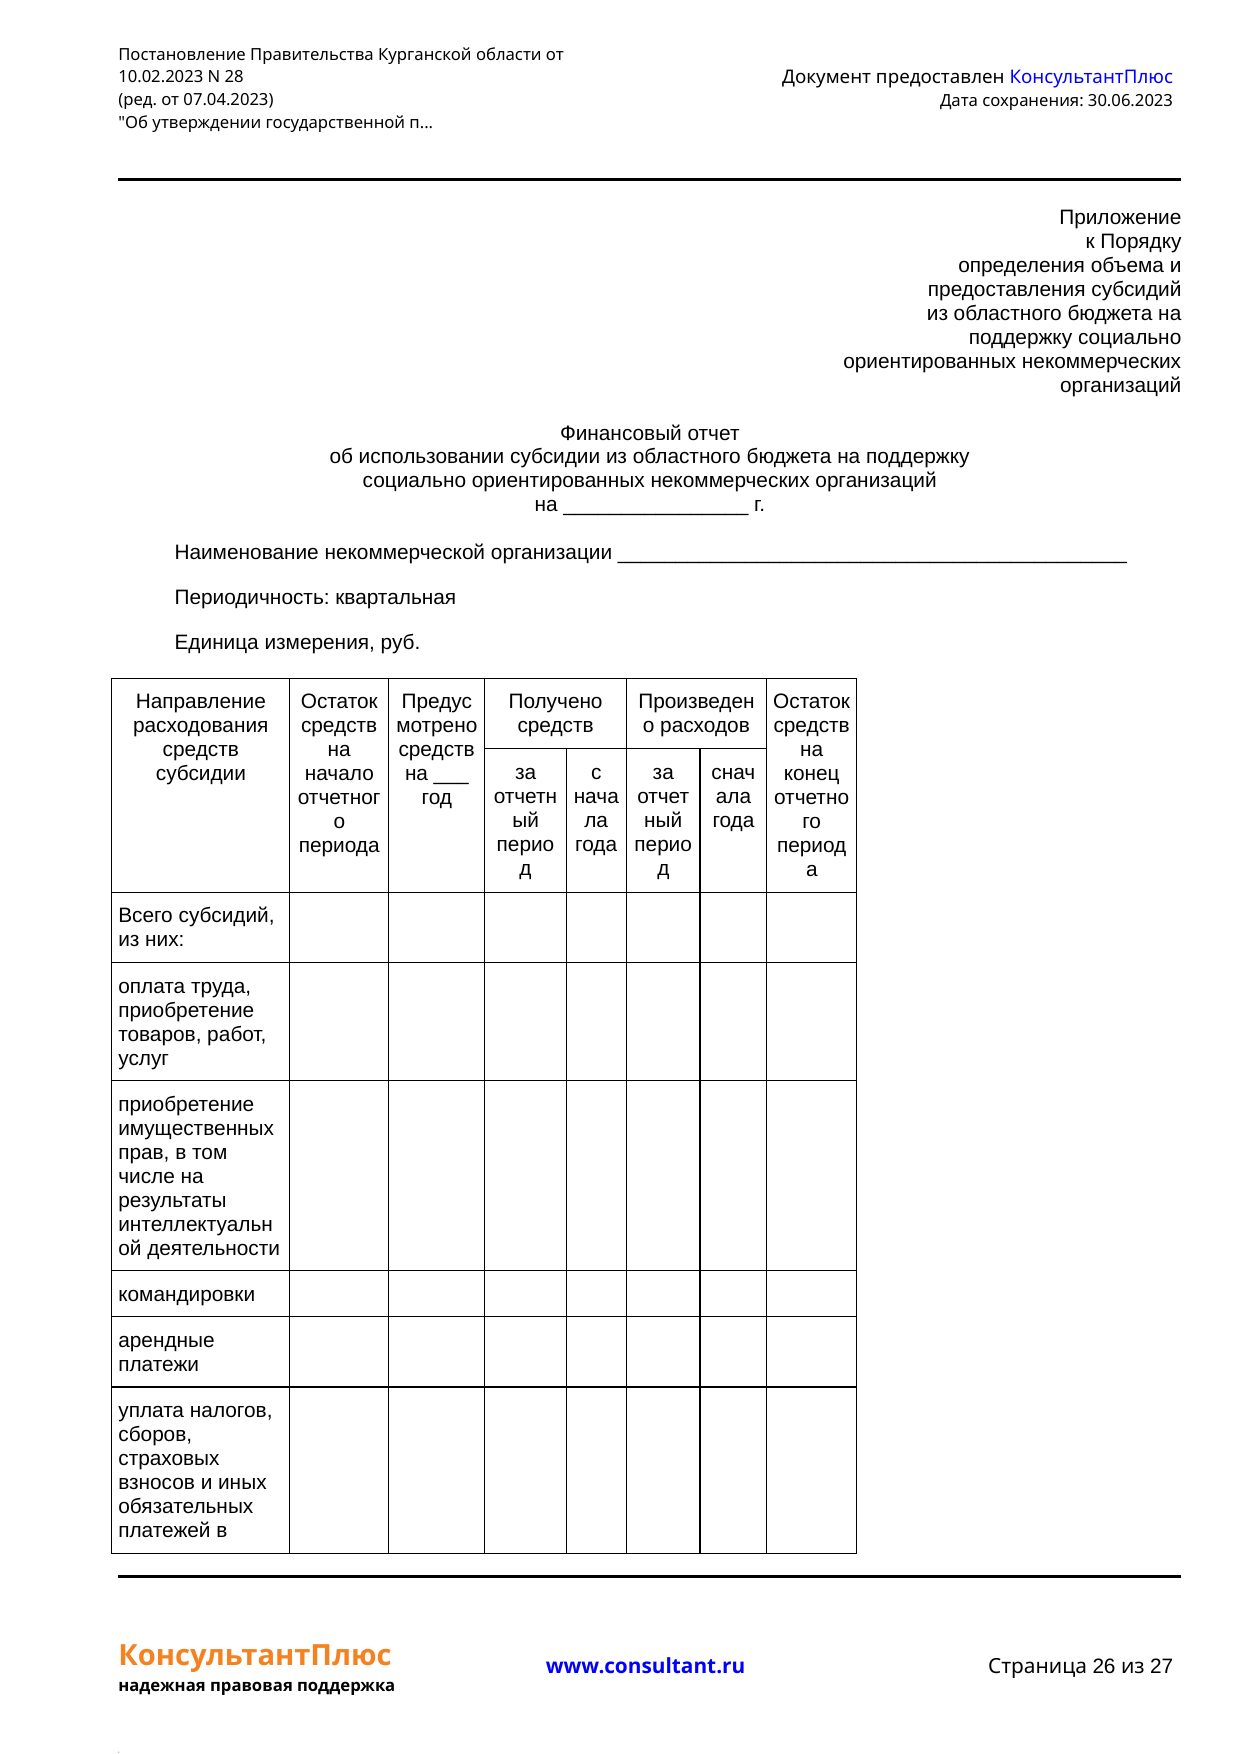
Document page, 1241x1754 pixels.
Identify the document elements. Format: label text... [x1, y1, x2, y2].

table_cell [567, 1388, 626, 1552]
table_cell [767, 893, 856, 962]
table_cell командировки [112, 1271, 289, 1316]
table_cell оплата труда, приобретение товаров, работ, услуг [112, 963, 289, 1080]
table_cell Всего субсидий, из них: [112, 893, 289, 962]
table_cell [389, 1317, 484, 1386]
table_cell [389, 1388, 484, 1552]
table_cell [290, 1388, 388, 1552]
table_cell [767, 1081, 856, 1270]
table_cell [485, 963, 566, 1080]
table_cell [112, 1388, 289, 1552]
table_cell [567, 963, 626, 1080]
text поддержку социально [118, 324, 1181, 348]
text предоставления субсидий [118, 277, 1181, 301]
table_cell за отчетный период [485, 749, 566, 892]
table_cell [701, 1081, 766, 1270]
table_cell [701, 963, 766, 1080]
table_cell [567, 1271, 626, 1316]
text Финансовый отчет [118, 420, 1181, 444]
table_cell [485, 1271, 566, 1316]
table_cell сначала года [701, 749, 766, 892]
table_cell [701, 1271, 766, 1316]
table_cell [627, 1317, 699, 1386]
text организаций [118, 372, 1181, 396]
table_cell [767, 1317, 856, 1386]
table_cell [627, 963, 699, 1080]
table_header Остаток средств на начало отчетного периода [290, 679, 388, 892]
table_cell [290, 1317, 388, 1386]
table_cell [389, 1081, 484, 1270]
text Приложение [118, 205, 1181, 229]
table_cell [389, 963, 484, 1080]
text ориентированных некоммерческих [118, 348, 1181, 372]
table_cell [701, 893, 766, 962]
table_cell [389, 1271, 484, 1316]
text к Порядку [118, 229, 1181, 253]
table_cell [389, 893, 484, 962]
text Наименование некоммерческой организации ____________________________________________ [118, 540, 1181, 564]
table_cell приобретение имущественных прав, в том числе на результаты интеллектуальной деятельности [112, 1081, 289, 1270]
table_cell арендные платежи [112, 1317, 289, 1386]
table_cell [627, 1388, 699, 1552]
table_cell [701, 1388, 766, 1552]
table_cell [567, 1081, 626, 1270]
table_header Получено средств [485, 679, 626, 748]
table_cell [567, 1317, 626, 1386]
text на ________________ г. [118, 492, 1181, 516]
text Единица измерения, руб. [118, 630, 1181, 654]
table_cell [485, 1388, 566, 1552]
table_cell [290, 1081, 388, 1270]
table_cell [290, 963, 388, 1080]
table_cell [767, 1271, 856, 1316]
table_cell [290, 1271, 388, 1316]
table_cell [701, 1317, 766, 1386]
text Периодичность: квартальная [118, 585, 1181, 609]
table_cell за отчетный период [627, 749, 699, 892]
table_header Остаток средств на конец отчетного периода [767, 679, 856, 892]
table_cell [485, 1317, 566, 1386]
text из областного бюджета на [118, 301, 1181, 324]
table_header Произведено расходов [627, 679, 766, 748]
table_header Предусмотрено средств на ___ год [389, 679, 484, 892]
text об использовании субсидии из областного бюджета на поддержку [118, 444, 1181, 468]
table_cell с начала года [567, 749, 626, 892]
table_cell [627, 1271, 699, 1316]
text определения объема и [118, 253, 1181, 277]
table_cell [767, 1388, 856, 1552]
table_cell [627, 1081, 699, 1270]
table_header Направление расходования средств субсидии [112, 679, 289, 892]
table_cell [485, 1081, 566, 1270]
table_cell [485, 893, 566, 962]
table_cell [290, 893, 388, 962]
table_cell [767, 963, 856, 1080]
table_cell [567, 893, 626, 962]
text социально ориентированных некоммерческих организаций [118, 468, 1181, 492]
table_cell [627, 893, 699, 962]
